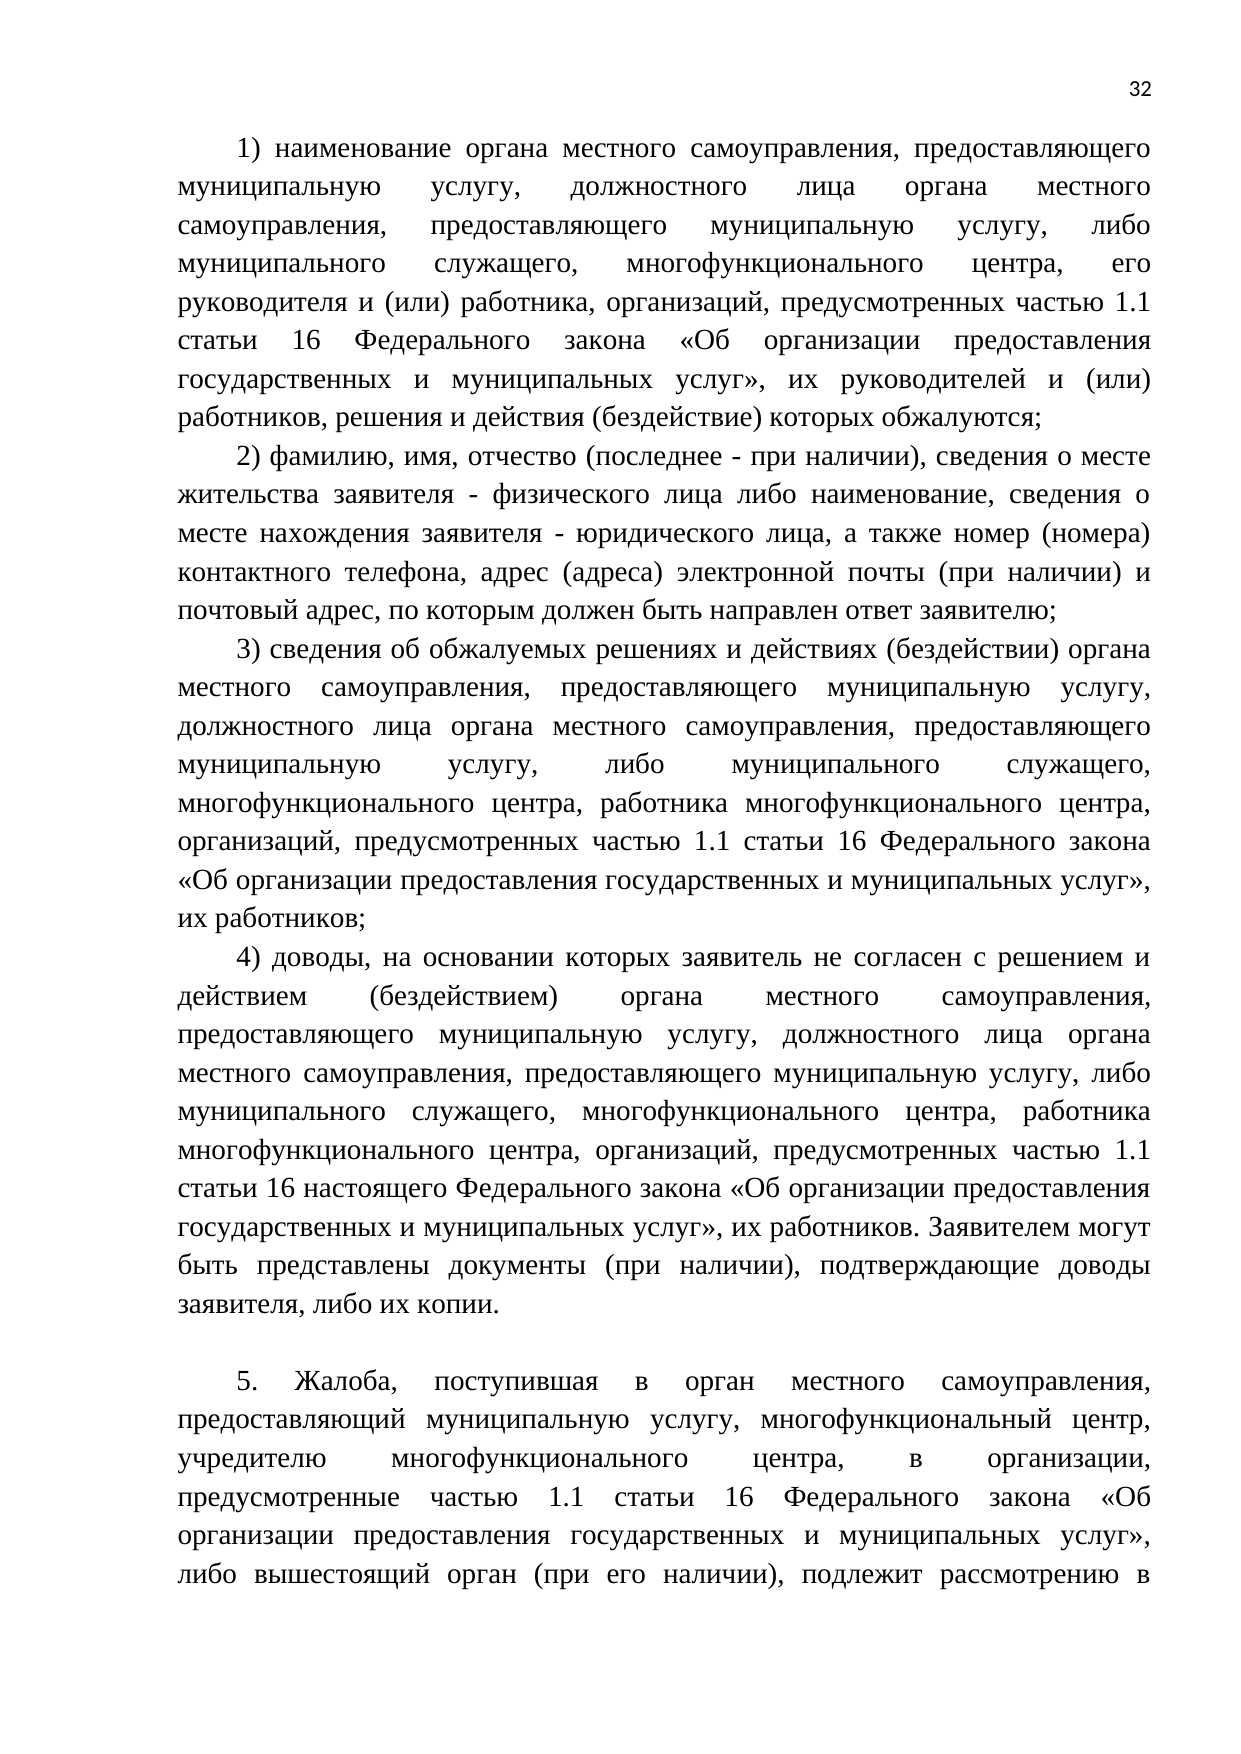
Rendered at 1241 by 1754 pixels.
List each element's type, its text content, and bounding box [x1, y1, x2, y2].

text 1) наименование органа местного самоуправления, предоставляющего муниципальную услугу, должностного лица органа местного самоуправления, предоставляющего муниципальную услугу, либо муниципального служащего, многофункционального центра, его руководителя и (или) работника, организаций, предусмотренных частью 1.1 статьи 16 Федерального закона «Об организации предоставления государственных и муниципальных услуг», их руководителей и (или) работников, решения и действия (бездействие) которых обжалуются; [177, 130, 1152, 433]
text 2) фамилию, имя, отчество (последнее - при наличии), сведения о месте жительства заявителя - физического лица либо наименование, сведения о месте нахождения заявителя - юридического лица, а также номер (номера) контактного телефона, адрес (адреса) электронной почты (при наличии) и почтовый адрес, по которым должен быть направлен ответ заявителю; [177, 438, 1152, 626]
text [177, 1363, 1152, 1589]
text 4) доводы, на основании которых заявитель не согласен с решением и действием (бездействием) органа местного самоуправления, предоставляющего муниципальную услугу, должностного лица органа местного самоуправления, предоставляющего муниципальную услугу, либо муниципального служащего, многофункционального центра, работника многофункционального центра, организаций, предусмотренных частью 1.1 статьи 16 настоящего Федерального закона «Об организации предоставления государственных и муниципальных услуг», их работников. Заявителем могут быть представлены документы (при наличии), подтверждающие доводы заявителя, либо их копии. [177, 939, 1152, 1319]
text 3) сведения об обжалуемых решениях и действиях (бездействии) органа местного самоуправления, предоставляющего муниципальную услугу, должностного лица органа местного самоуправления, предоставляющего муниципальную услугу, либо муниципального служащего, многофункционального центра, работника многофункционального центра, организаций, предусмотренных частью 1.1 статьи 16 Федерального закона «Об организации предоставления государственных и муниципальных услуг», их работников; [177, 631, 1152, 934]
